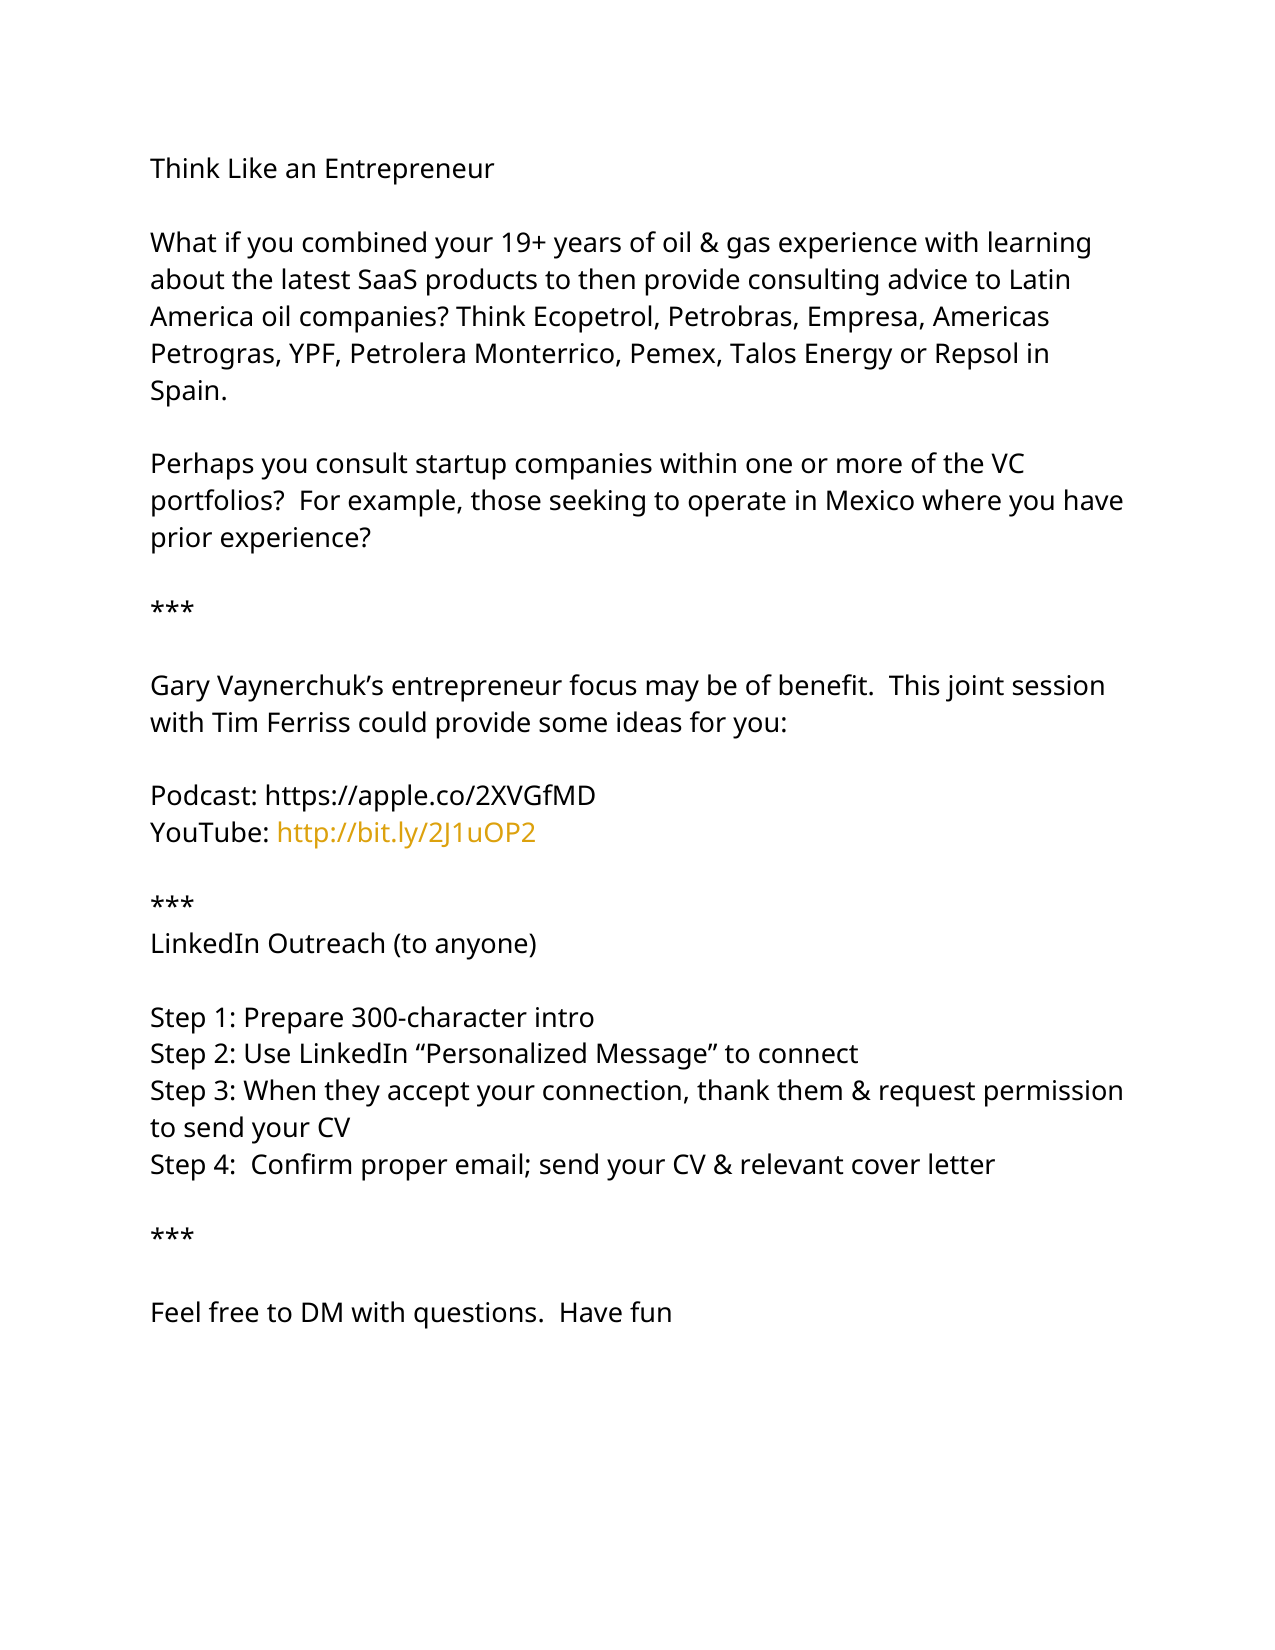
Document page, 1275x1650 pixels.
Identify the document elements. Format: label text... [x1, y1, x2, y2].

text Feel free to DM with questions. Have fun [150, 1293, 1125, 1330]
text Step 2: Use LinkedIn “Personalized Message” to connect [150, 1035, 1125, 1072]
text Step 3: When they accept your connection, thank them & request permission to send your CV [150, 1072, 1125, 1146]
text What if you combined your 19+ years of oil & gas experience with learning about the latest SaaS products to then provide consulting advice to Latin America oil companies? Think Ecopetrol, Petrobras, Empresa, Americas Petrogras, YPF, Petrolera Monterrico, Pemex, Talos Energy or Repsol in Spain. [150, 224, 1125, 408]
text Perhaps you consult startup companies within one or more of the VC portfolios? For example, those seeking to operate in Mexico where you have prior experience? [150, 445, 1125, 556]
text Gary Vaynerchuk’s entrepreneur focus may be of benefit. This joint session with Tim Ferriss could provide some ideas for you: [150, 666, 1125, 740]
text LinkedIn Outreach (to anyone) [150, 924, 1125, 961]
text Step 4: Confirm proper email; send your CV & relevant cover letter [150, 1146, 1125, 1182]
text Podcast: https://apple.co/2XVGfMD [150, 777, 1125, 814]
text *** [150, 1219, 1125, 1256]
text Think Like an Entrepreneur [150, 150, 1125, 187]
text *** [150, 887, 1125, 924]
text *** [150, 592, 1125, 629]
text YouTube: http://bit.ly/2J1uOP2 [150, 814, 1125, 851]
text Step 1: Prepare 300-character intro [150, 998, 1125, 1035]
